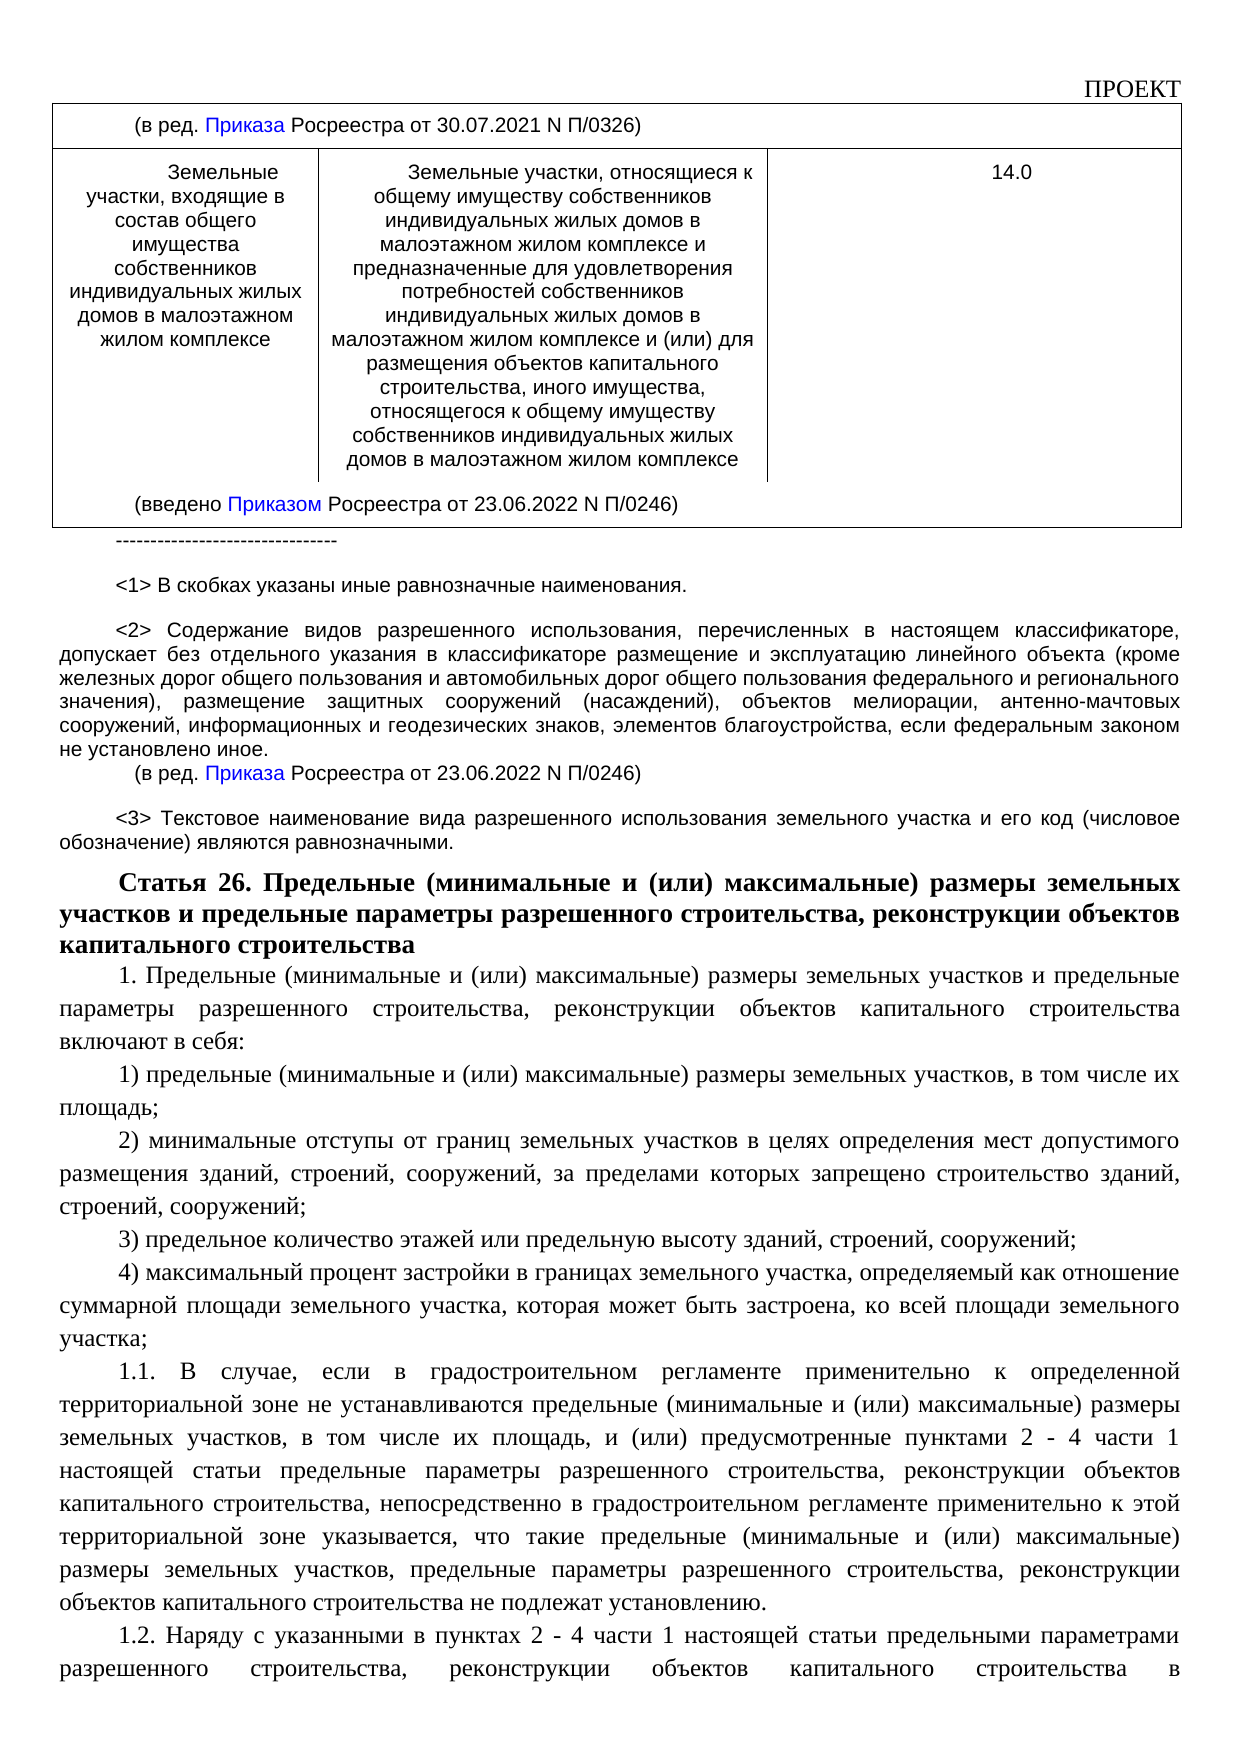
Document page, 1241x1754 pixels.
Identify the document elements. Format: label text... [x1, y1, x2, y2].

text <3> Текстовое наименование вида разрешенного использования земельного участка и его код (числовое обозначение) являются равнозначными. [59, 806, 1181, 854]
table_cell Земельные участки, относящиеся к общему имуществу собственников индивидуальных жилых домов в малоэтажном жилом комплексе и предназначенные для удовлетворения потребностей собственников индивидуальных жилых домов в малоэтажном жилом комплексе и (или) для размещения объектов капитального строительства, иного имущества, относящегося к общему имуществу собственников индивидуальных жилых домов в малоэтажном жилом комплексе [319, 149, 767, 482]
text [59, 1620, 1181, 1682]
table_cell (введено Приказом Росреестра от 23.06.2022 N П/0246) [53, 482, 1181, 527]
table_cell Земельные участки, входящие в состав общего имущества собственников индивидуальных жилых домов в малоэтажном жилом комплексе [53, 149, 318, 482]
text -------------------------------- [59, 528, 1181, 552]
text 3) предельное количество этажей или предельную высоту зданий, строений, сооружений; [59, 1224, 1181, 1253]
text 4) максимальный процент застройки в границах земельного участка, определяемый как отношение суммарной площади земельного участка, которая может быть застроена, ко всей площади земельного участка; [59, 1257, 1181, 1352]
table_cell (в ред. Приказа Росреестра от 30.07.2021 N П/0326) [53, 104, 1181, 148]
text 1) предельные (минимальные и (или) максимальные) размеры земельных участков, в том числе их площадь; [59, 1059, 1181, 1121]
text 1. Предельные (минимальные и (или) максимальные) размеры земельных участков и предельные параметры разрешенного строительства, реконструкции объектов капитального строительства включают в себя: [59, 960, 1181, 1054]
table_cell 14.0 [768, 149, 1181, 482]
text <1> В скобках указаны иные равнозначные наименования. [59, 573, 1181, 597]
text (в ред. Приказа Росреестра от 23.06.2022 N П/0246) [59, 761, 1181, 785]
text <2> Содержание видов разрешенного использования, перечисленных в настоящем классификаторе, допускает без отдельного указания в классификаторе размещение и эксплуатацию линейного объекта (кроме железных дорог общего пользования и автомобильных дорог общего пользования федерального и регионального значения), размещение защитных сооружений (насаждений), объектов мелиорации, антенно-мачтовых сооружений, информационных и геодезических знаков, элементов благоустройства, если федеральным законом не установлено иное. [59, 617, 1181, 761]
text 2) минимальные отступы от границ земельных участков в целях определения мест допустимого размещения зданий, строений, сооружений, за пределами которых запрещено строительство зданий, строений, сооружений; [59, 1125, 1181, 1220]
text Статья 26. Предельные (минимальные и (или) максимальные) размеры земельных участков и предельные параметры разрешенного строительства, реконструкции объектов капитального строительства [59, 866, 1181, 960]
text 1.1. В случае, если в градостроительном регламенте применительно к определенной территориальной зоне не устанавливаются предельные (минимальные и (или) максимальные) размеры земельных участков, в том числе их площадь, и (или) предусмотренные пунктами 2 - 4 части 1 настоящей статьи предельные параметры разрешенного строительства, реконструкции объектов капитального строительства, непосредственно в градостроительном регламенте применительно к этой территориальной зоне указывается, что такие предельные (минимальные и (или) максимальные) размеры земельных участков, предельные параметры разрешенного строительства, реконструкции объектов капитального строительства не подлежат установлению. [59, 1356, 1181, 1616]
